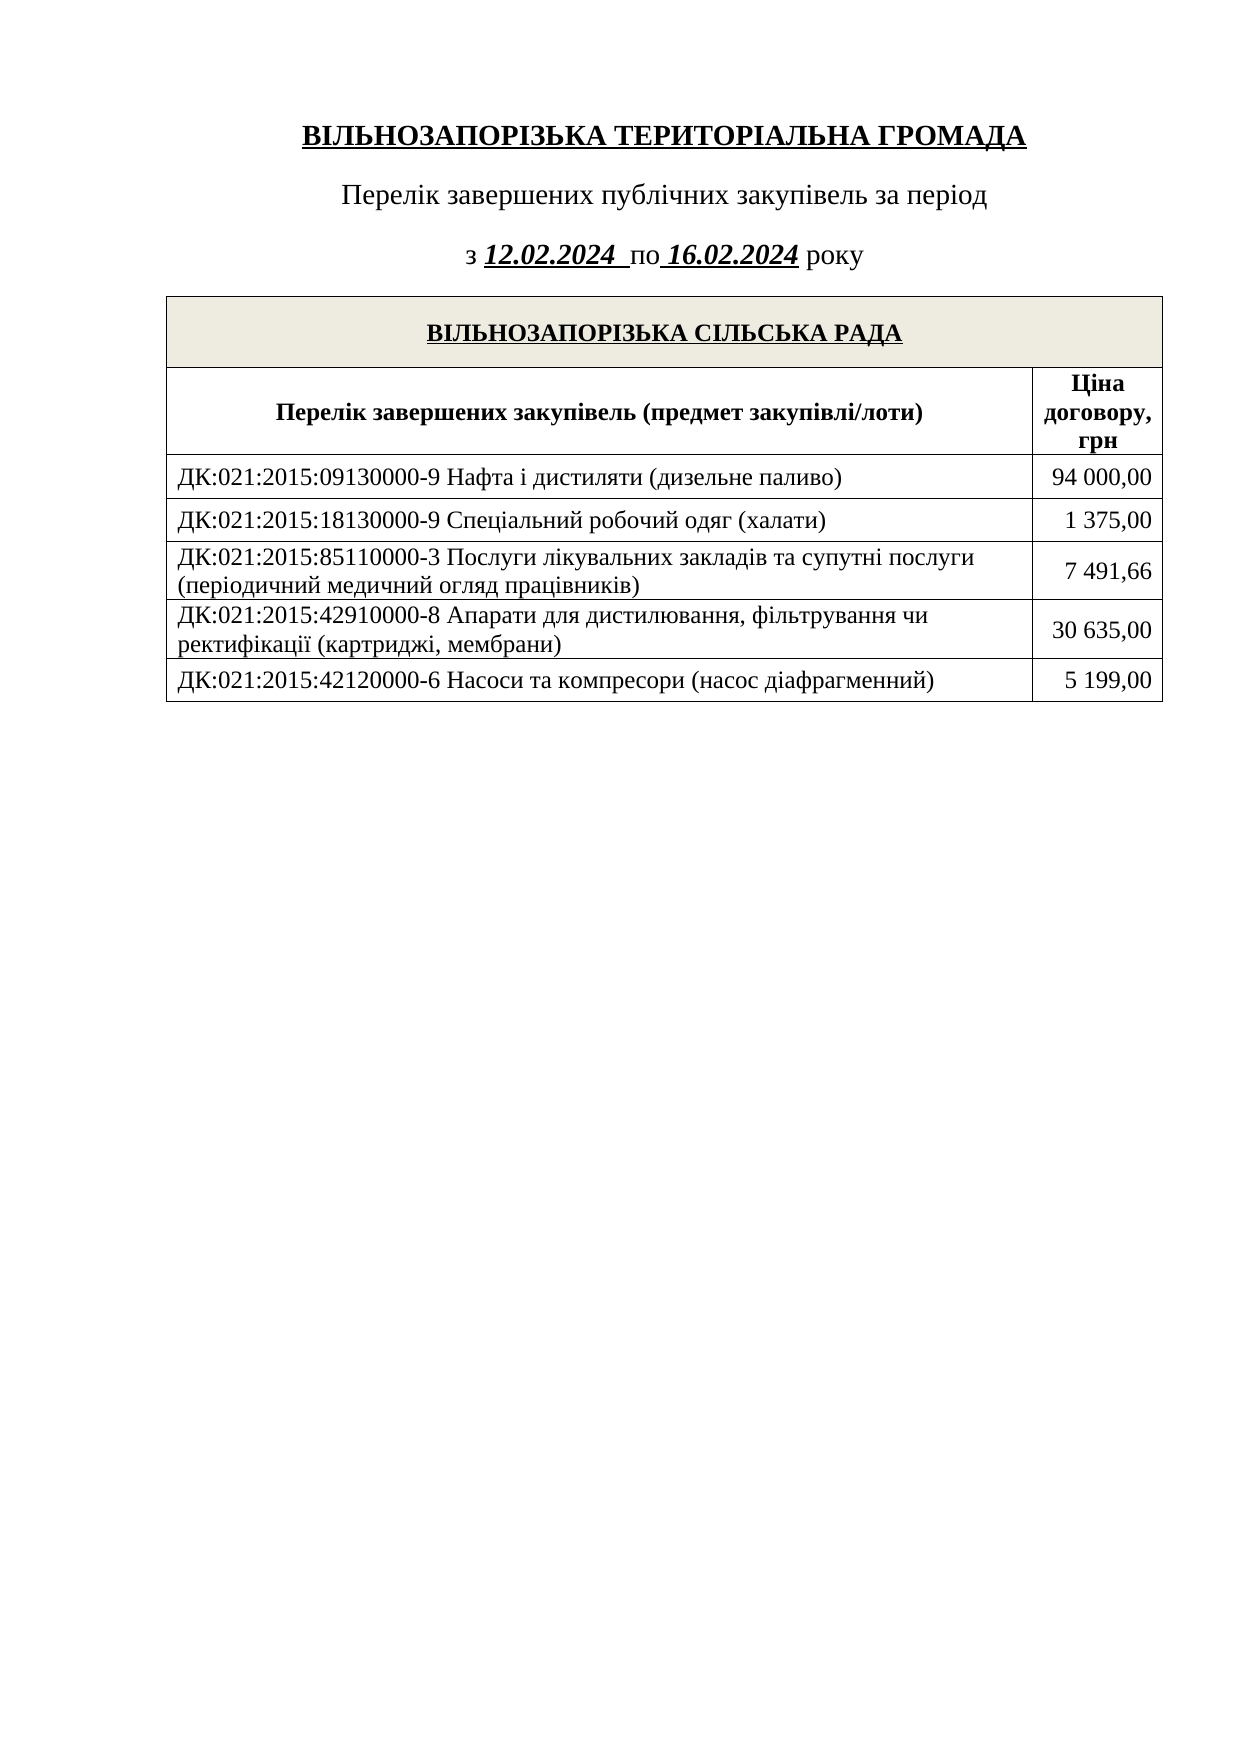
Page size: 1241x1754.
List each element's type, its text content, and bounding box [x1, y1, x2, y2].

table_cell Перелік завершених закупівель (предмет закупівлі/лоти) [167, 368, 1032, 454]
table_cell ДК:021:2015:09130000-9 Нафта і дистиляти (дизельне паливо) [167, 455, 1032, 497]
table_cell Ціна договору, грн [1033, 368, 1162, 454]
table_header ВІЛЬНОЗАПОРІЗЬКА СІЛЬСЬКА РАДА [167, 297, 1162, 367]
text Перелік завершених публічних закупівель за період [177, 177, 1152, 211]
table_cell 7 491,66 [1033, 542, 1162, 599]
text з 12.02.2024 по 16.02.2024 року [177, 237, 1152, 270]
table_cell ДК:021:2015:42120000-6 Насоси та компресори (насос діафрагменний) [167, 659, 1032, 701]
table_cell 94 000,00 [1033, 455, 1162, 497]
table_cell 30 635,00 [1033, 600, 1162, 658]
text ВІЛЬНОЗАПОРІЗЬКА ТЕРИТОРІАЛЬНА ГРОМАДА [177, 118, 1152, 152]
table_cell ДК:021:2015:18130000-9 Спеціальний робочий одяг (халати) [167, 499, 1032, 541]
table_cell ДК:021:2015:85110000-3 Послуги лікувальних закладів та супутні послуги (періодичний медичний огляд працівників) [167, 542, 1032, 599]
table_cell 1 375,00 [1033, 499, 1162, 541]
table_cell 5 199,00 [1033, 659, 1162, 701]
table_cell ДК:021:2015:42910000-8 Апарати для дистилювання, фільтрування чи ректифікації (картриджі, мембрани) [167, 600, 1032, 658]
